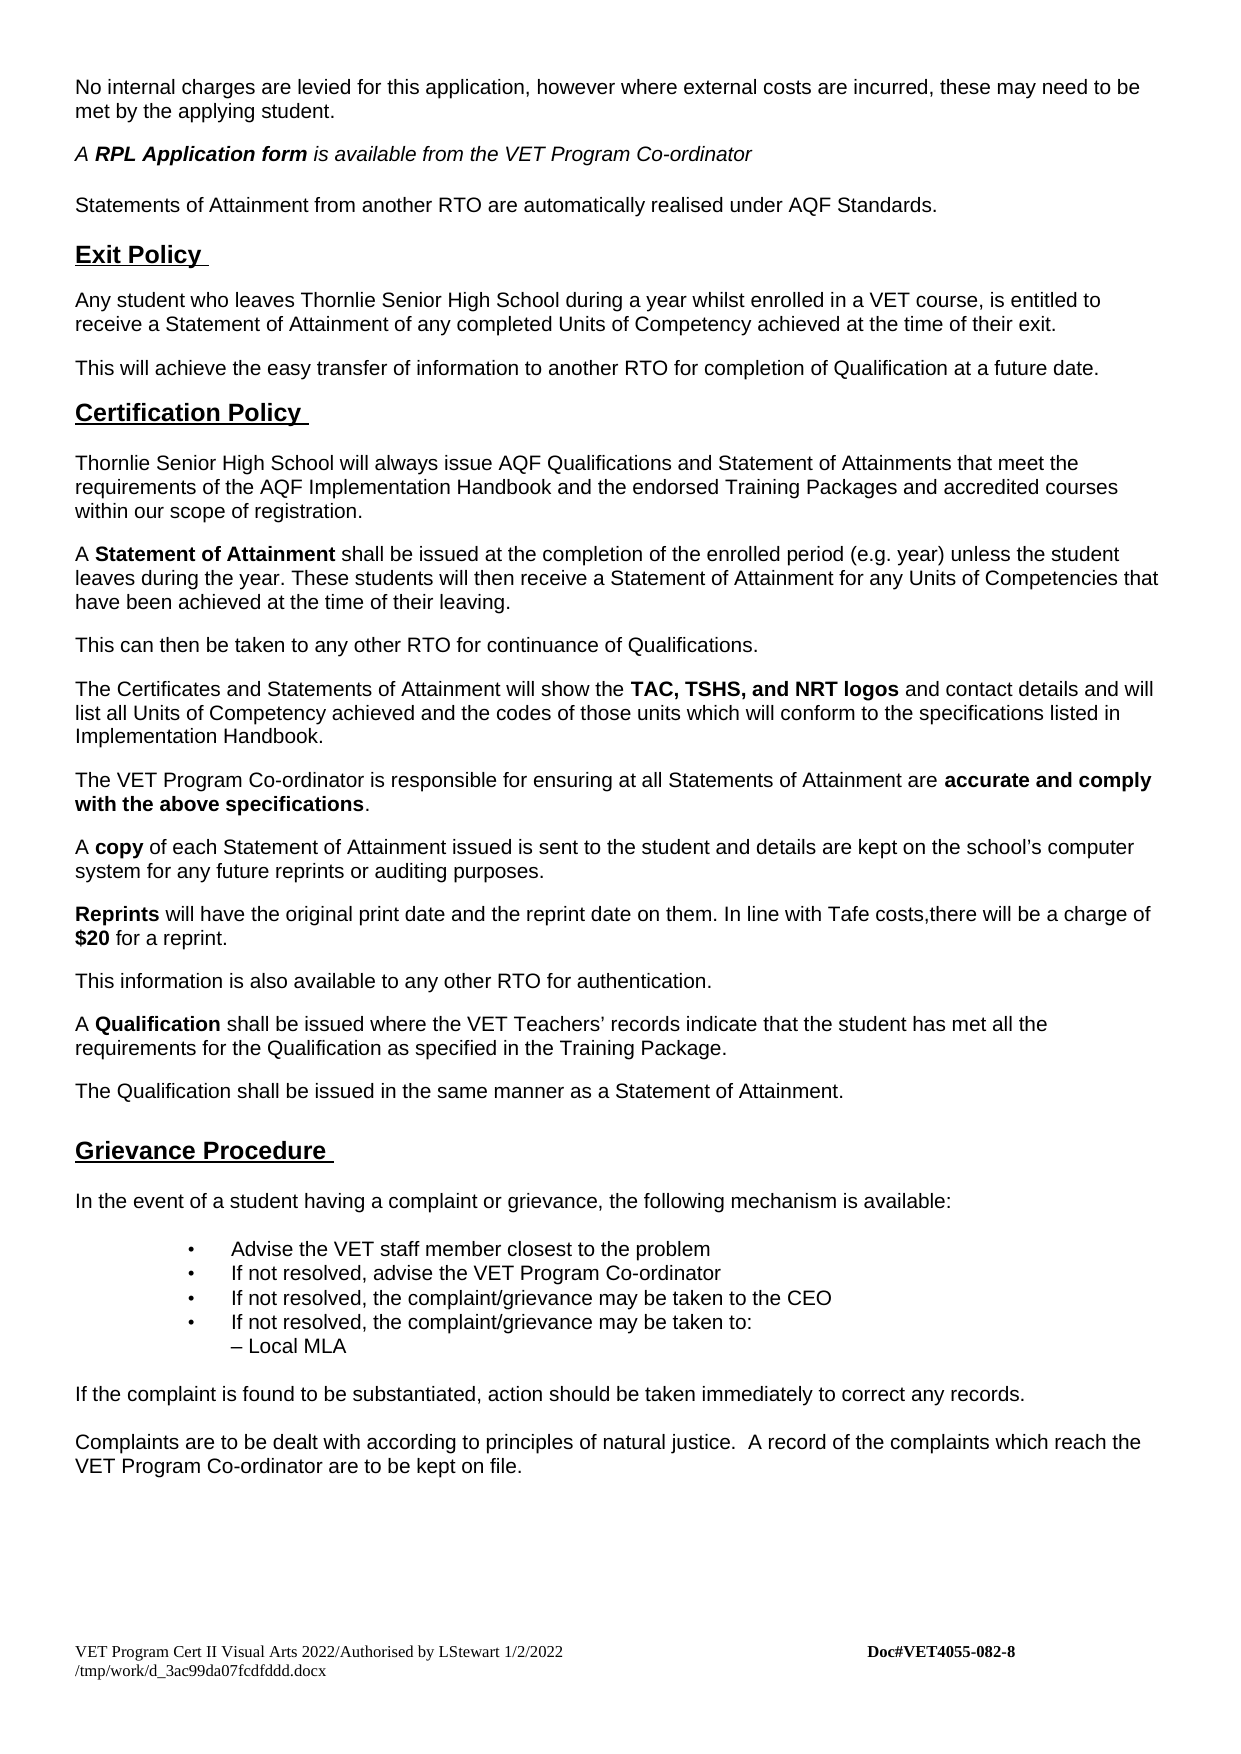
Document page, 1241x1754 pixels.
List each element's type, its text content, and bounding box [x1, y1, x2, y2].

text A copy of each Statement of Attainment issued is sent to the student and details are kept on the school’s computer system for any future reprints or auditing purposes. [75, 834, 1165, 882]
text Grievance Procedure [75, 1136, 1165, 1165]
text If the complaint is found to be substantiated, action should be taken immediately to correct any records. [75, 1382, 1165, 1406]
list Advise the VET staff member closest to the problem [187, 1237, 1165, 1261]
list If not resolved, the complaint/grievance may be taken to: [187, 1309, 1165, 1334]
text A Qualification shall be issued where the VET Teachers’ records indicate that the student has met all the requirements for the Qualification as specified in the Training Package. [75, 1012, 1165, 1060]
text Statements of Attainment from another RTO are automatically realised under AQF Standards. [75, 192, 1165, 216]
text The Certificates and Statements of Attainment will show the TAC, TSHS, and NRT logos and contact details and will list all Units of Competency achieved and the codes of those units which will conform to the specifications listed in Implementation Handbook. [75, 676, 1165, 748]
text In the event of a student having a complaint or grievance, the following mechanism is available: [75, 1189, 1165, 1213]
text No internal charges are levied for this application, however where external costs are incurred, these may need to be met by the applying student. [75, 75, 1165, 123]
text A Statement of Attainment shall be issued at the completion of the enrolled period (e.g. year) unless the student leaves during the year. These students will then receive a Statement of Attainment for any Units of Competencies that have been achieved at the time of their leaving. [75, 542, 1165, 614]
text will always issue AQF Qualifications and Statement of Attainments that meet the requirements of the AQF Implementation Handbook and the endorsed Training Packages and accredited courses within our scope of registration. [75, 451, 1165, 523]
list If not resolved, advise the VET Program Co-ordinator [187, 1261, 1165, 1285]
text Complaints are to be dealt with according to principles of natural justice. A record of the complaints which reach the VET Program Co-ordinator are to be kept on file. [75, 1429, 1165, 1477]
text Any student who leaves Thornlie Senior High School during a year whilst enrolled in a VET course, is entitled to receive a Statement of Attainment of any completed Units of Competency achieved at the time of their exit. [75, 288, 1165, 336]
text This information is also available to any other RTO for authentication. [75, 969, 1165, 993]
text Certification Policy [75, 398, 1165, 427]
text Exit Policy [75, 240, 1165, 269]
text The VET Program Co-ordinator is responsible for ensuring at all Statements of Attainment are accurate and comply with the above specifications. [75, 767, 1165, 815]
text – Local MLA [75, 1334, 1165, 1358]
text Reprints will have the original print date and the reprint date on them. In line with Tafe costs,there will be a charge of $20 for a reprint. [75, 902, 1165, 949]
text A RPL Application form is available from the VET Program Co-ordinator [75, 142, 1165, 166]
text This will achieve the easy transfer of information to another RTO for completion of Qualification at a future date. [75, 355, 1165, 379]
text This can then be taken to any other RTO for continuance of Qualifications. [75, 633, 1165, 657]
text The Qualification shall be issued in the same manner as a Statement of Attainment. [75, 1079, 1165, 1103]
list If not resolved, the complaint/grievance may be taken to the CEO [187, 1285, 1165, 1309]
